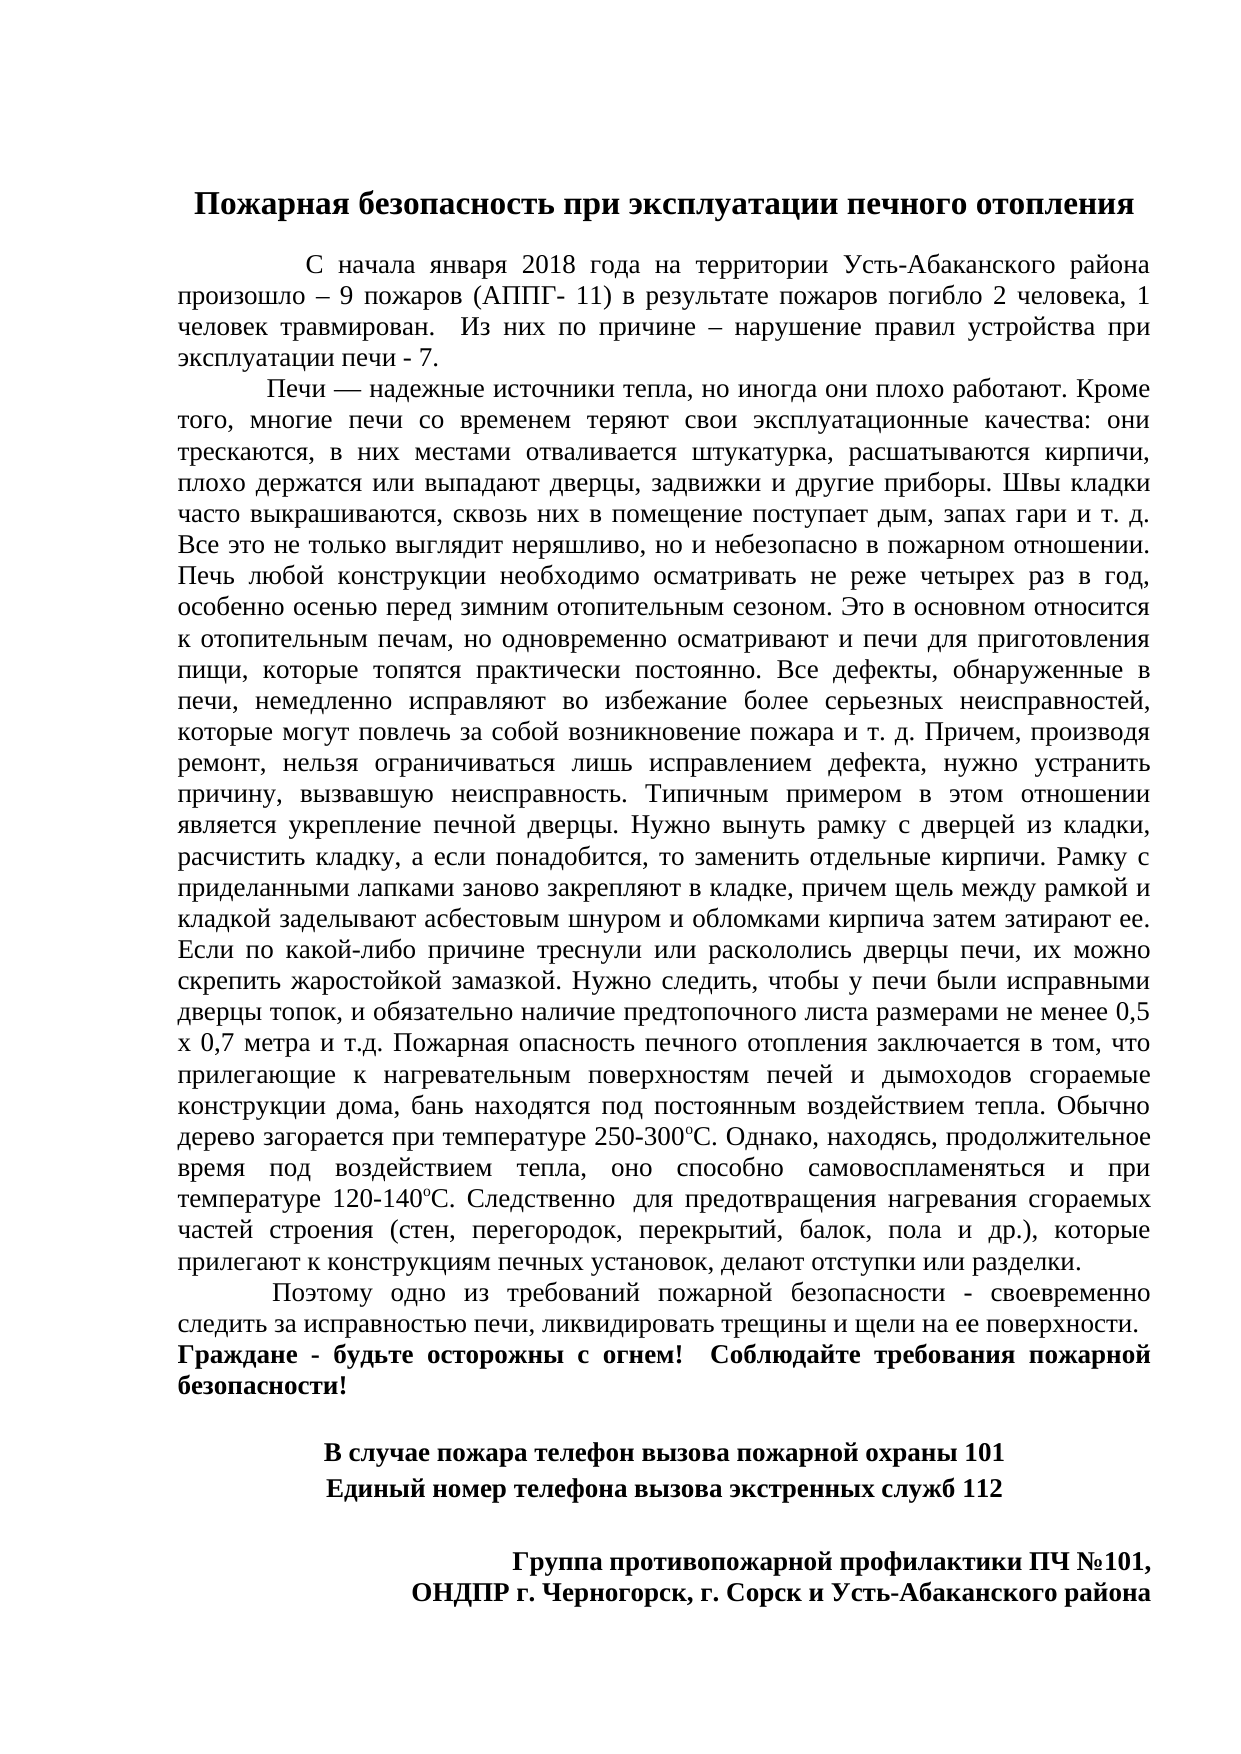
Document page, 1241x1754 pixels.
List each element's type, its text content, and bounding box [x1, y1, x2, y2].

text Единый номер телефона вызова экстренных служб 112 [177, 1472, 1152, 1503]
text С начала января 2018 года на территории Усть-Абаканского района произошло – 9 пожаров (АППГ- 11) в результате пожаров погибло 2 человека, 1 человек травмирован. Из них по причине – нарушение правил устройства при эксплуатации печи - 7. [177, 248, 1152, 372]
text В случае пожара телефон вызова пожарной охраны 101 [177, 1436, 1152, 1467]
text Группа противопожарной профилактики ПЧ №101, [177, 1545, 1152, 1577]
text Поэтому одно из требований пожарной безопасности - своевременно следить за исправностью печи, ликвидировать трещины и щели на ее поверхности. [177, 1276, 1152, 1338]
text Печи — надежные источники тепла, но иногда они плохо работают. Кроме того, многие печи со временем теряют свои эксплуатационные качества: они трескаются, в них местами отваливается штукатурка, расшатываются кирпичи, плохо держатся или выпадают дверцы, задвижки и другие приборы. Швы кладки часто выкрашиваются, сквозь них в помещение поступает дым, запах гари и т. д. Все это не только выглядит неряшливо, но и небезопасно в пожарном отношении. Печь любой конструкции необходимо осматривать не реже четырех раз в год, особенно осенью перед зимним отопительным сезоном. Это в основном относится к отопительным печам, но одновременно осматривают и печи для приготовления пищи, которые топятся практически постоянно. Все дефекты, обнаруженные в печи, немедленно исправляют во избежание более серьезных неисправностей, которые могут повлечь за собой возникновение пожара и т. д. Причем, производя ремонт, нельзя ограничиваться лишь исправлением дефекта, нужно устранить причину, вызвавшую неисправность. Типичным примером в этом отношении является укрепление печной дверцы. Нужно вынуть рамку с дверцей из кладки, расчистить кладку, а если понадобится, то заменить отдельные кирпичи. Рамку с приделанными лапками заново закрепляют в кладке, причем щель между рамкой и кладкой заделывают асбестовым шнуром и обломками кирпича затем затирают ее. Если по какой-либо причине треснули или раскололись дверцы печи, их можно скрепить жаростойкой замазкой. Нужно следить, чтобы у печи были исправными дверцы топок, и обязательно наличие предтопочного листа размерами не менее 0,5 х и т.д. Пожарная опасность печного отопления заключается в том, что прилегающие к нагревательным поверхностям печей и дымоходов сгораемые конструкции дома, бань находятся под постоянным воздействием тепла. Обычно дерево загорается при температуре 250-300оС. Однако, находясь, продолжительное время под воздействием тепла, оно способно самовоспламеняться и при температуре 120-140оС. Следственно для предотвращения нагревания сгораемых частей строения (стен, перегородок, перекрытий, балок, пола и др.), которые прилегают к конструкциям печных установок, делают отступки или разделки. [177, 372, 1152, 1276]
text ОНДПР г. Черногорск, г. Сорск и Усть-Абаканского района [177, 1577, 1152, 1608]
text Пожарная безопасность при эксплуатации печного отопления [177, 183, 1152, 221]
text Граждане - будьте осторожны с огнем! Соблюдайте требования пожарной безопасности! [177, 1338, 1152, 1400]
